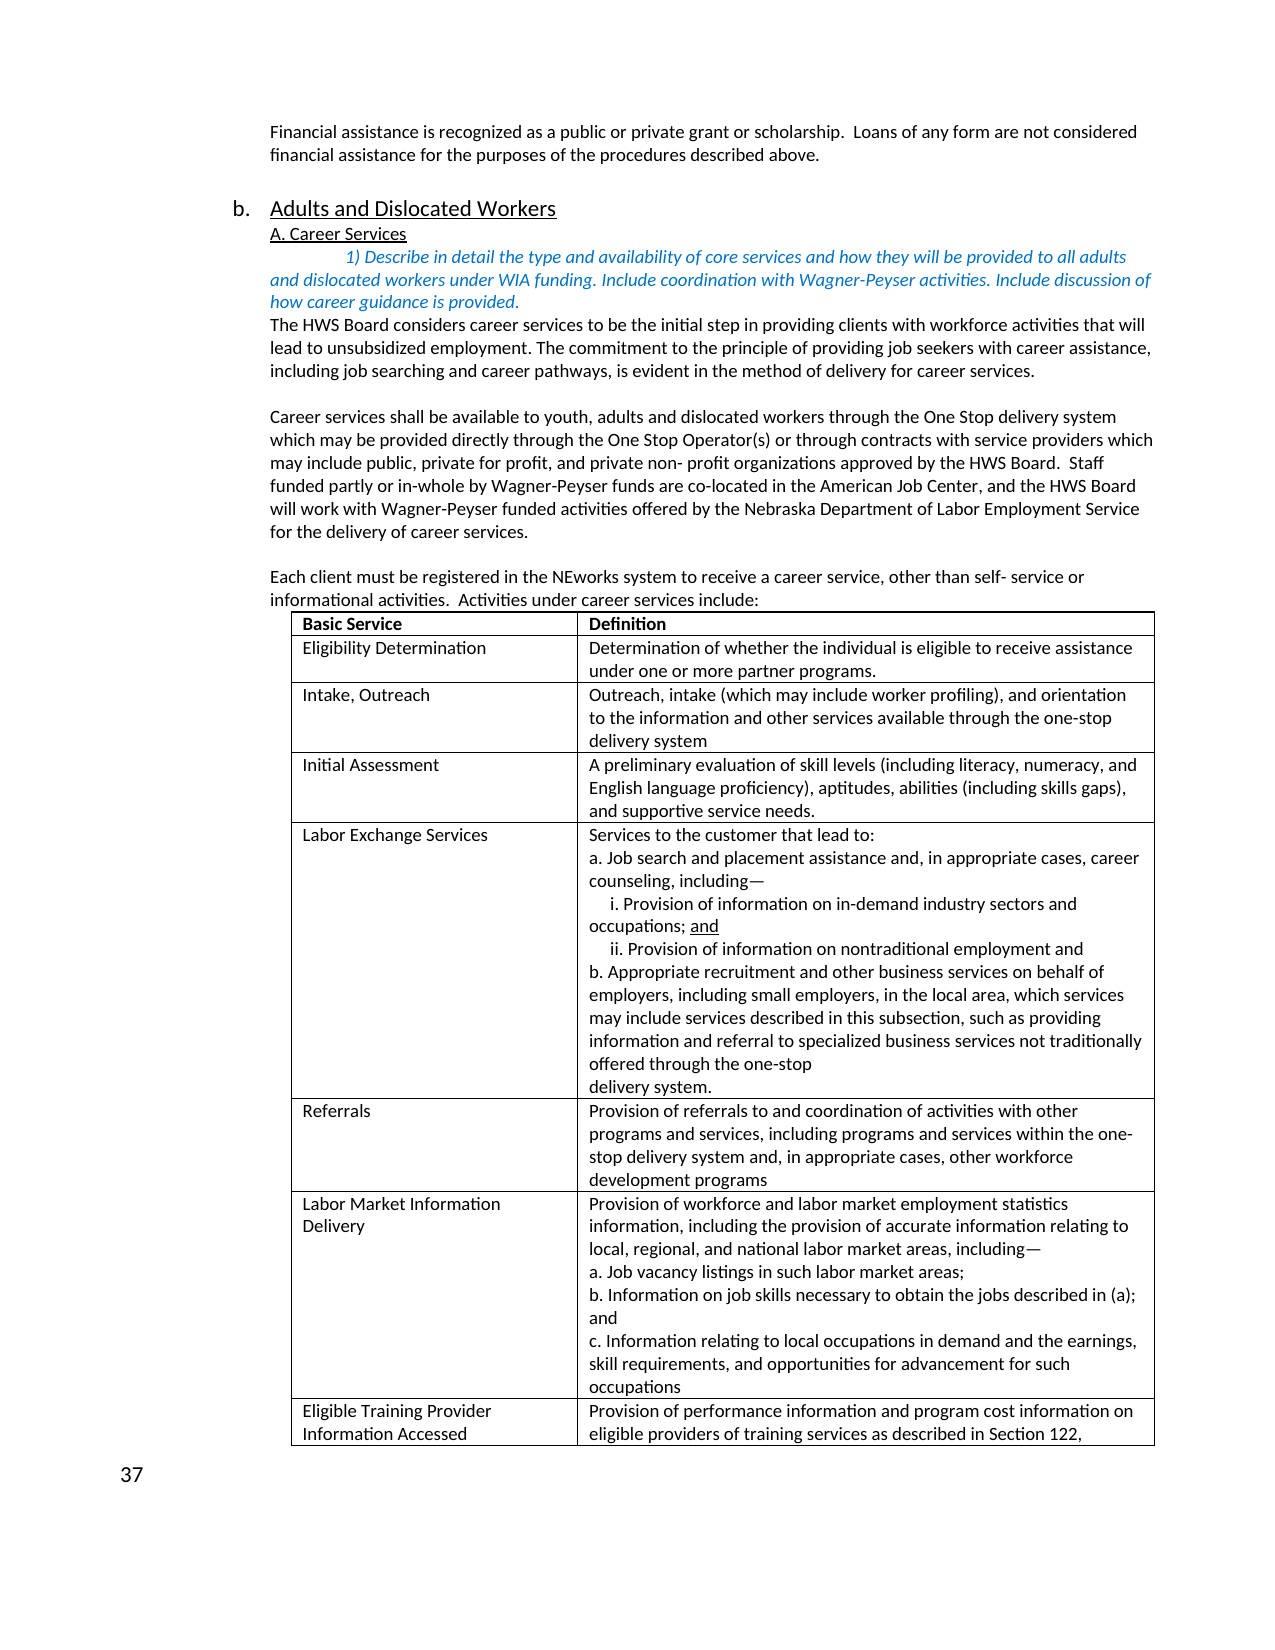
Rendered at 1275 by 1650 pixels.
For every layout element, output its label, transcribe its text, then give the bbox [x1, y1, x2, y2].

table_cell Eligibility Determination [292, 636, 577, 682]
text 1) Describe in detail the type and availability of core services and how they will be provided to all adults and dislocated workers under WIA funding. Include coordination with Wagner-Peyser activities. Include discussion of how career guidance is provided. [270, 245, 1155, 313]
table_cell Referrals [292, 1099, 577, 1191]
table_header Definition [578, 613, 1154, 635]
text Career services shall be available to youth, adults and dislocated workers through the One Stop delivery system which may be provided directly through the One Stop Operator(s) or through contracts with service providers which may include public, private for profit, and private non- profit organizations approved by the HWS Board. Staff funded partly or in-whole by Wagner-Peyser funds are co-located in the American Job Center, and the HWS Board will work with Wagner-Peyser funded activities offered by the Nebraska Department of Labor Employment Service for the delivery of career services. [270, 405, 1155, 543]
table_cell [292, 1399, 577, 1445]
table_cell Labor Market Information Delivery [292, 1192, 577, 1398]
table_cell Outreach, intake (which may include worker profiling), and orientation to the information and other services available through the one-stop delivery system [578, 683, 1154, 752]
table_cell Initial Assessment [292, 753, 577, 822]
text The HWS Board considers career services to be the initial step in providing clients with workforce activities that will lead to unsubsidized employment. The commitment to the principle of providing job seekers with career assistance, including job searching and career pathways, is evident in the method of delivery for career services. [270, 313, 1155, 382]
table_cell Determination of whether the individual is eligible to receive assistance under one or more partner programs. [578, 636, 1154, 682]
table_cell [578, 1399, 1154, 1445]
table_cell Provision of workforce and labor market employment statistics information, including the provision of accurate information relating to local, regional, and national labor market areas, including— a. Job vacancy listings in such labor market areas; b. Information on job skills necessary to obtain the jobs described in (a); and c. Information relating to local occupations in demand and the earnings, skill requirements, and opportunities for advancement for such occupations [578, 1192, 1154, 1398]
table_cell Provision of referrals to and coordination of activities with other programs and services, including programs and services within the one-stop delivery system and, in appropriate cases, other workforce development programs [578, 1099, 1154, 1191]
table_cell Labor Exchange Services [292, 823, 577, 1098]
table_cell A preliminary evaluation of skill levels (including literacy, numeracy, and English language proficiency), aptitudes, abilities (including skills gaps), and supportive service needs. [578, 753, 1154, 822]
text Each client must be registered in the NEworks system to receive a career service, other than self- service or informational activities. Activities under career services include: [270, 566, 1155, 611]
list Adults and Dislocated Workers [232, 194, 1155, 222]
table_cell Services to the customer that lead to: a. Job search and placement assistance and, in appropriate cases, career counseling, including— i. Provision of information on in-demand industry sectors and occupations; and ii. Provision of information on nontraditional employment and b. Appropriate recruitment and other business services on behalf of employers, including small employers, in the local area, which services may include services described in this subsection, such as providing information and referral to specialized business services not traditionally offered through the one-stop delivery system. [578, 823, 1154, 1098]
text Financial assistance is recognized as a public or private grant or scholarship. Loans of any form are not considered financial assistance for the purposes of the procedures described above. [270, 120, 1155, 166]
table_header Basic Service [292, 613, 577, 635]
text A. Career Services [195, 222, 1155, 245]
table_cell Intake, Outreach [292, 683, 577, 752]
